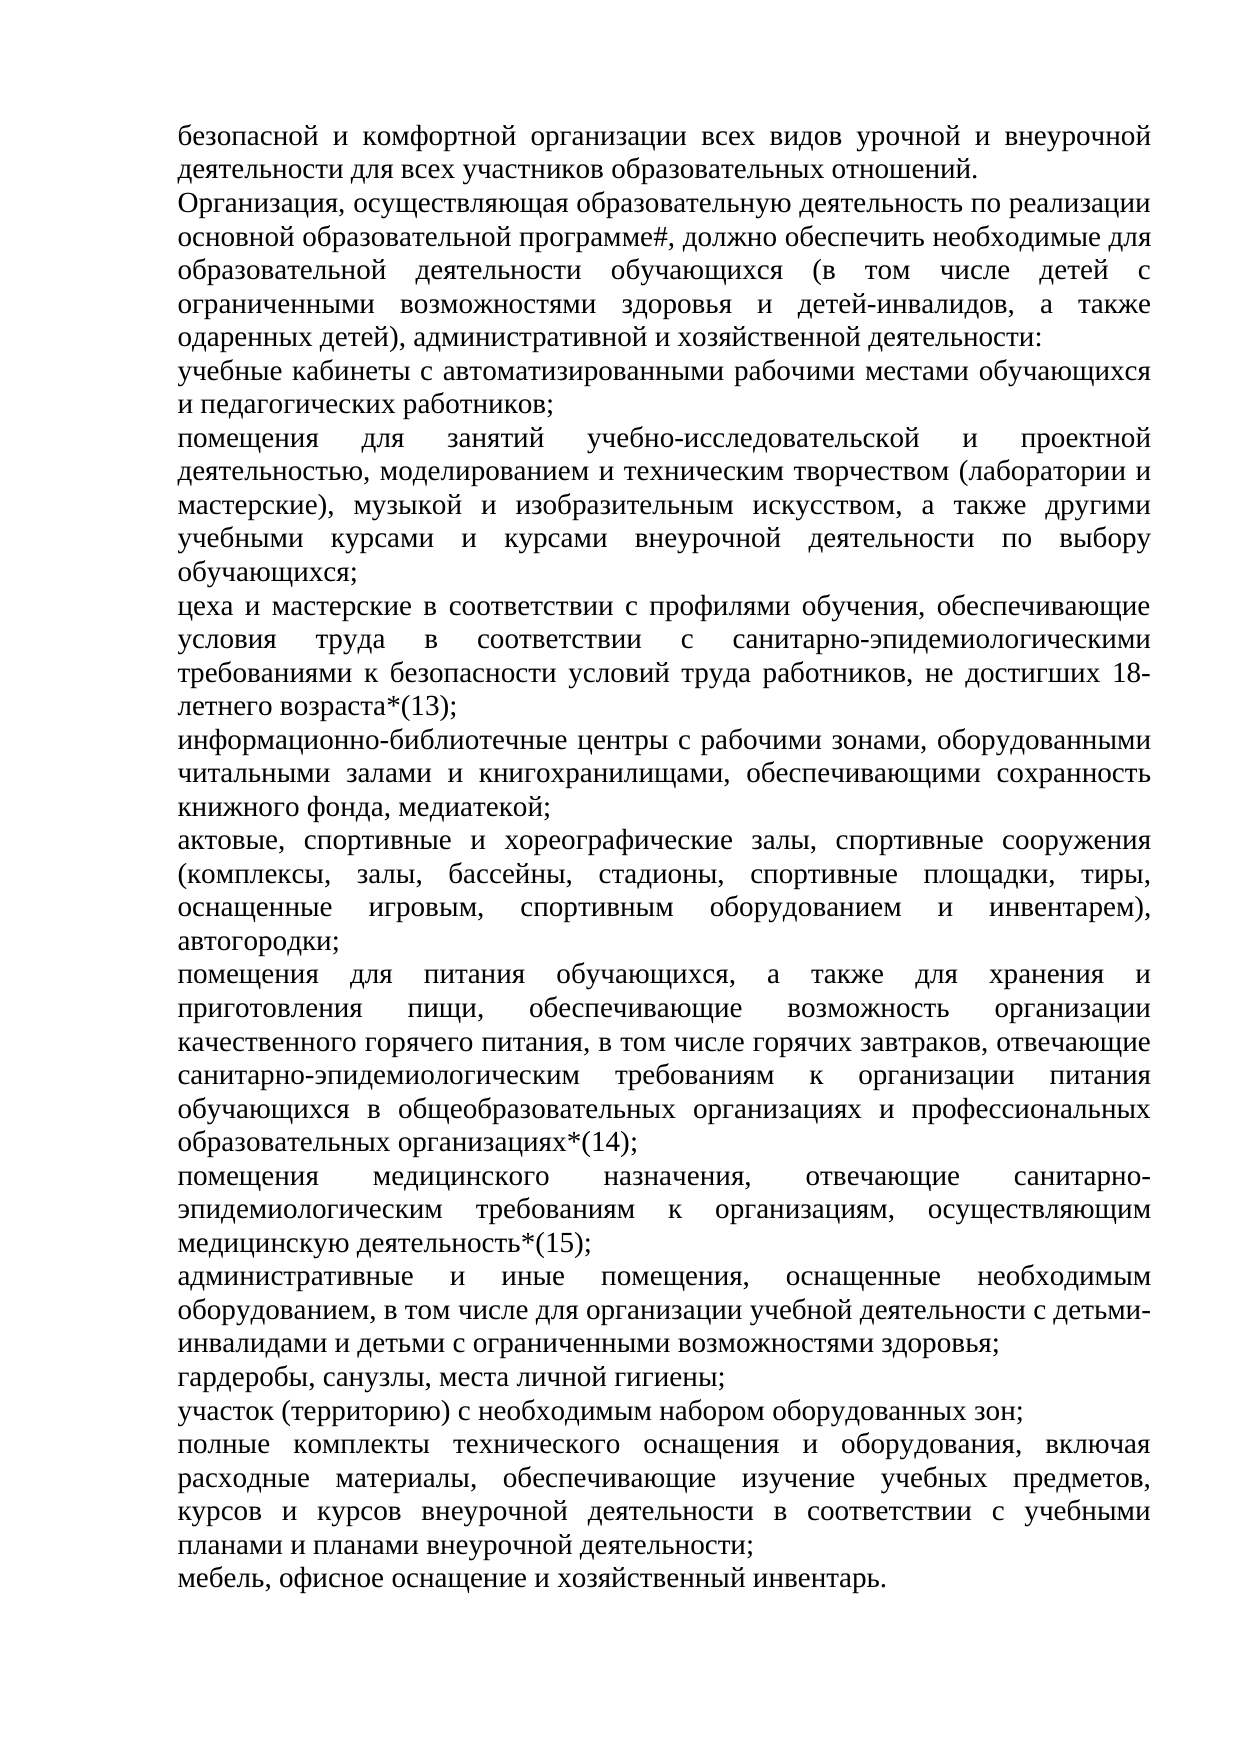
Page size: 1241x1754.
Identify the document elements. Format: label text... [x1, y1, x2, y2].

text актовые, спортивные и хореографические залы, спортивные сооружения (комплексы, залы, бассейны, стадионы, спортивные площадки, тиры, оснащенные игровым, спортивным оборудованием и инвентарем), автогородки; [177, 822, 1152, 957]
text мебель, офисное оснащение и хозяйственный инвентарь. [177, 1560, 1152, 1594]
text помещения для питания обучающихся, а также для хранения и приготовления пищи, обеспечивающие возможность организации качественного горячего питания, в том числе горячих завтраков, отвечающие санитарно-эпидемиологическим требованиям к организации питания обучающихся в общеобразовательных организациях и профессиональных образовательных организациях*(14); [177, 957, 1152, 1158]
text цеха и мастерские в соответствии с профилями обучения, обеспечивающие условия труда в соответствии с санитарно-эпидемиологическими требованиями к безопасности условий труда работников, не достигших 18-летнего возраста*(13); [177, 588, 1152, 722]
text учебные кабинеты с автоматизированными рабочими местами обучающихся и педагогических работников; [177, 353, 1152, 420]
text помещения медицинского назначения, отвечающие санитарно-эпидемиологическим требованиям к организациям, осуществляющим медицинскую деятельность*(15); [177, 1158, 1152, 1258]
text полные комплекты технического оснащения и оборудования, включая расходные материалы, обеспечивающие изучение учебных предметов, курсов и курсов внеурочной деятельности в соответствии с учебными планами и планами внеурочной деятельности; [177, 1426, 1152, 1560]
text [177, 118, 1152, 185]
text помещения для занятий учебно-исследовательской и проектной деятельностью, моделированием и техническим творчеством (лаборатории и мастерские), музыкой и изобразительным искусством, а также другими учебными курсами и курсами внеурочной деятельности по выбору обучающихся; [177, 420, 1152, 588]
text Организация, осуществляющая образовательную деятельность по реализации основной образовательной программе#, должно обеспечить необходимые для образовательной деятельности обучающихся (в том числе детей с ограниченными возможностями здоровья и детей-инвалидов, а также одаренных детей), административной и хозяйственной деятельности: [177, 185, 1152, 353]
text гардеробы, санузлы, места личной гигиены; [177, 1359, 1152, 1393]
text административные и иные помещения, оснащенные необходимым оборудованием, в том числе для организации учебной деятельности с детьми-инвалидами и детьми с ограниченными возможностями здоровья; [177, 1258, 1152, 1359]
text участок (территорию) с необходимым набором оборудованных зон; [177, 1393, 1152, 1426]
text информационно-библиотечные центры с рабочими зонами, оборудованными читальными залами и книгохранилищами, обеспечивающими сохранность книжного фонда, медиатекой; [177, 722, 1152, 822]
